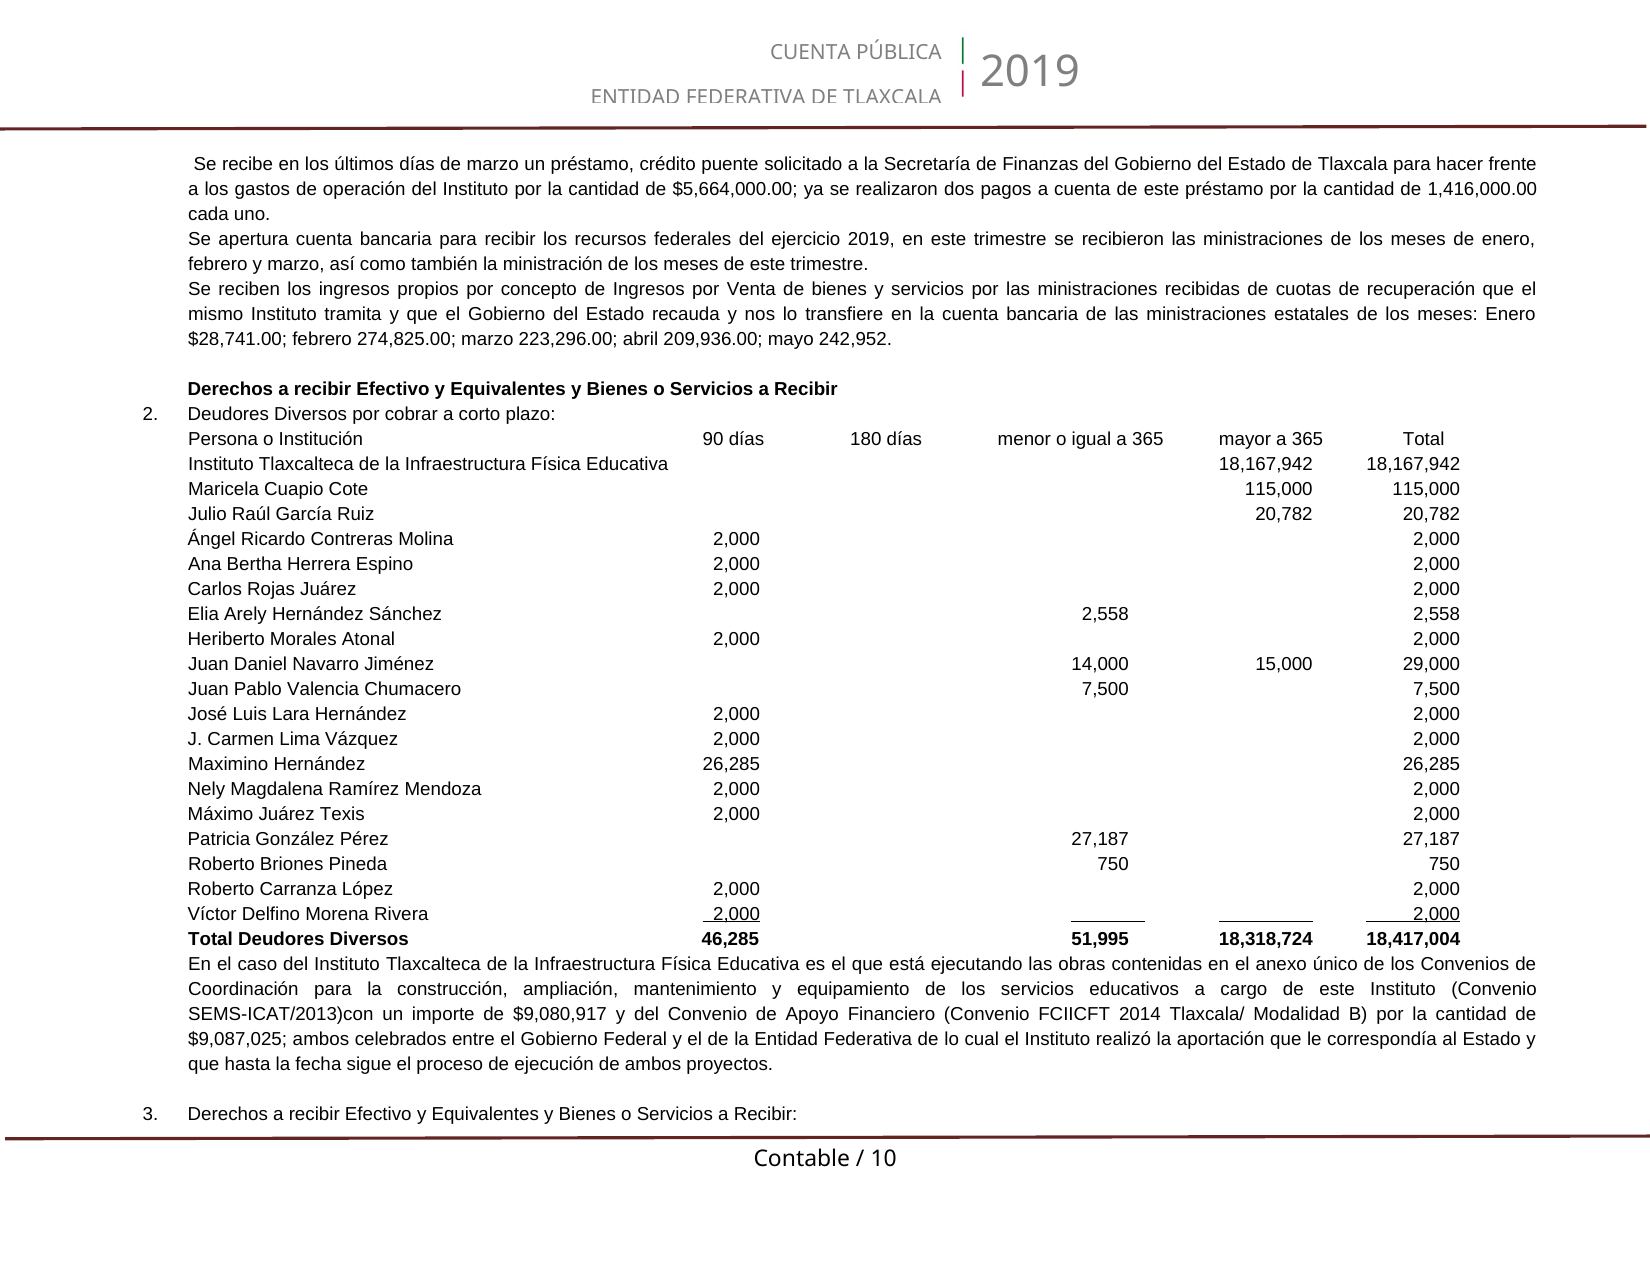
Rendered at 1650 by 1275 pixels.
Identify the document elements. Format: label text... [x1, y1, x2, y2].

text Juan Daniel Navarro Jiménez 14,000 15,000 29,000 [143, 650, 1537, 675]
text Se apertura cuenta bancaria para recibir los recursos federales del ejercicio 2019, en este trimestre se recibieron las ministraciones de los meses de enero, febrero y marzo, así como también la ministración de los meses de este trimestre. [188, 225, 1537, 275]
text Derechos a recibir Efectivo y Equivalentes y Bienes o Servicios a Recibir [142, 375, 1537, 400]
text Se recibe en los últimos días de marzo un préstamo, crédito puente solicitado a la Secretaría de Finanzas del Gobierno del Estado de Tlaxcala para hacer frente a los gastos de operación del Instituto por la cantidad de $5,664,000.00; ya se realizaron dos pagos a cuenta de este préstamo por la cantidad de 1,416,000.00 cada uno. [188, 150, 1537, 225]
text Máximo Juárez Texis 2,000 2,000 [143, 800, 1537, 825]
text Elia Arely Hernández Sánchez 2,558 2,558 [143, 600, 1537, 625]
text Roberto Carranza López 2,000 2,000 [143, 875, 1537, 900]
list Derechos a recibir Efectivo y Equivalentes y Bienes o Servicios a Recibir: [142, 1100, 1537, 1125]
text En el caso del Instituto Tlaxcalteca de la Infraestructura Física Educativa es el que está ejecutando las obras contenidas en el anexo único de los Convenios de Coordinación para la construcción, ampliación, mantenimiento y equipamiento de los servicios educativos a cargo de este Instituto (Convenio SEMS-ICAT/2013)con un importe de $9,080,917 y del Convenio de Apoyo Financiero (Convenio FCIICFT 2014 Tlaxcala/ Modalidad B) por la cantidad de $9,087,025; ambos celebrados entre el Gobierno Federal y el de la Entidad Federativa de lo cual el Instituto realizó la aportación que le correspondía al Estado y que hasta la fecha sigue el proceso de ejecución de ambos proyectos. [188, 950, 1537, 1075]
text Maximino Hernández 26,285 26,285 [143, 750, 1537, 775]
text Total Deudores Diversos 46,285 51,995 18,318,724 18,417,004 [188, 925, 1537, 950]
text Carlos Rojas Juárez 2,000 2,000 [143, 575, 1537, 600]
text José Luis Lara Hernández 2,000 2,000 [143, 700, 1537, 725]
text Se reciben los ingresos propios por concepto de Ingresos por Venta de bienes y servicios por las ministraciones recibidas de cuotas de recuperación que el mismo Instituto tramita y que el Gobierno del Estado recauda y nos lo transfiere en la cuenta bancaria de las ministraciones estatales de los meses: Enero $28,741.00; febrero 274,825.00; marzo 223,296.00; abril 209,936.00; mayo 242,952. [188, 275, 1537, 350]
picture [956, 28, 974, 100]
text Ana Bertha Herrera Espino 2,000 2,000 [143, 550, 1537, 575]
text Nely Magdalena Ramírez Mendoza 2,000 2,000 [143, 775, 1537, 800]
text Instituto Tlaxcalteca de la Infraestructura Física Educativa 18,167,942 18,167,942 [188, 450, 1537, 475]
text Persona o Institución 90 días 180 días menor o igual a 365 mayor a 365 Total [188, 425, 1537, 450]
list Deudores Diversos por cobrar a corto plazo: [142, 400, 1537, 425]
text Julio Raúl García Ruiz 20,782 20,782 [188, 500, 1537, 525]
text Heriberto Morales Atonal 2,000 2,000 [143, 625, 1537, 650]
text Maricela Cuapio Cote 115,000 115,000 [188, 475, 1537, 500]
text Juan Pablo Valencia Chumacero 7,500 7,500 [143, 675, 1537, 700]
text Roberto Briones Pineda 750 750 [143, 850, 1537, 875]
text Patricia González Pérez 27,187 27,187 [143, 825, 1537, 850]
text J. Carmen Lima Vázquez 2,000 2,000 [143, 725, 1537, 750]
text Ángel Ricardo Contreras Molina 2,000 2,000 [143, 525, 1537, 550]
text Víctor Delfino Morena Rivera 2,000 2,000 [143, 900, 1537, 925]
